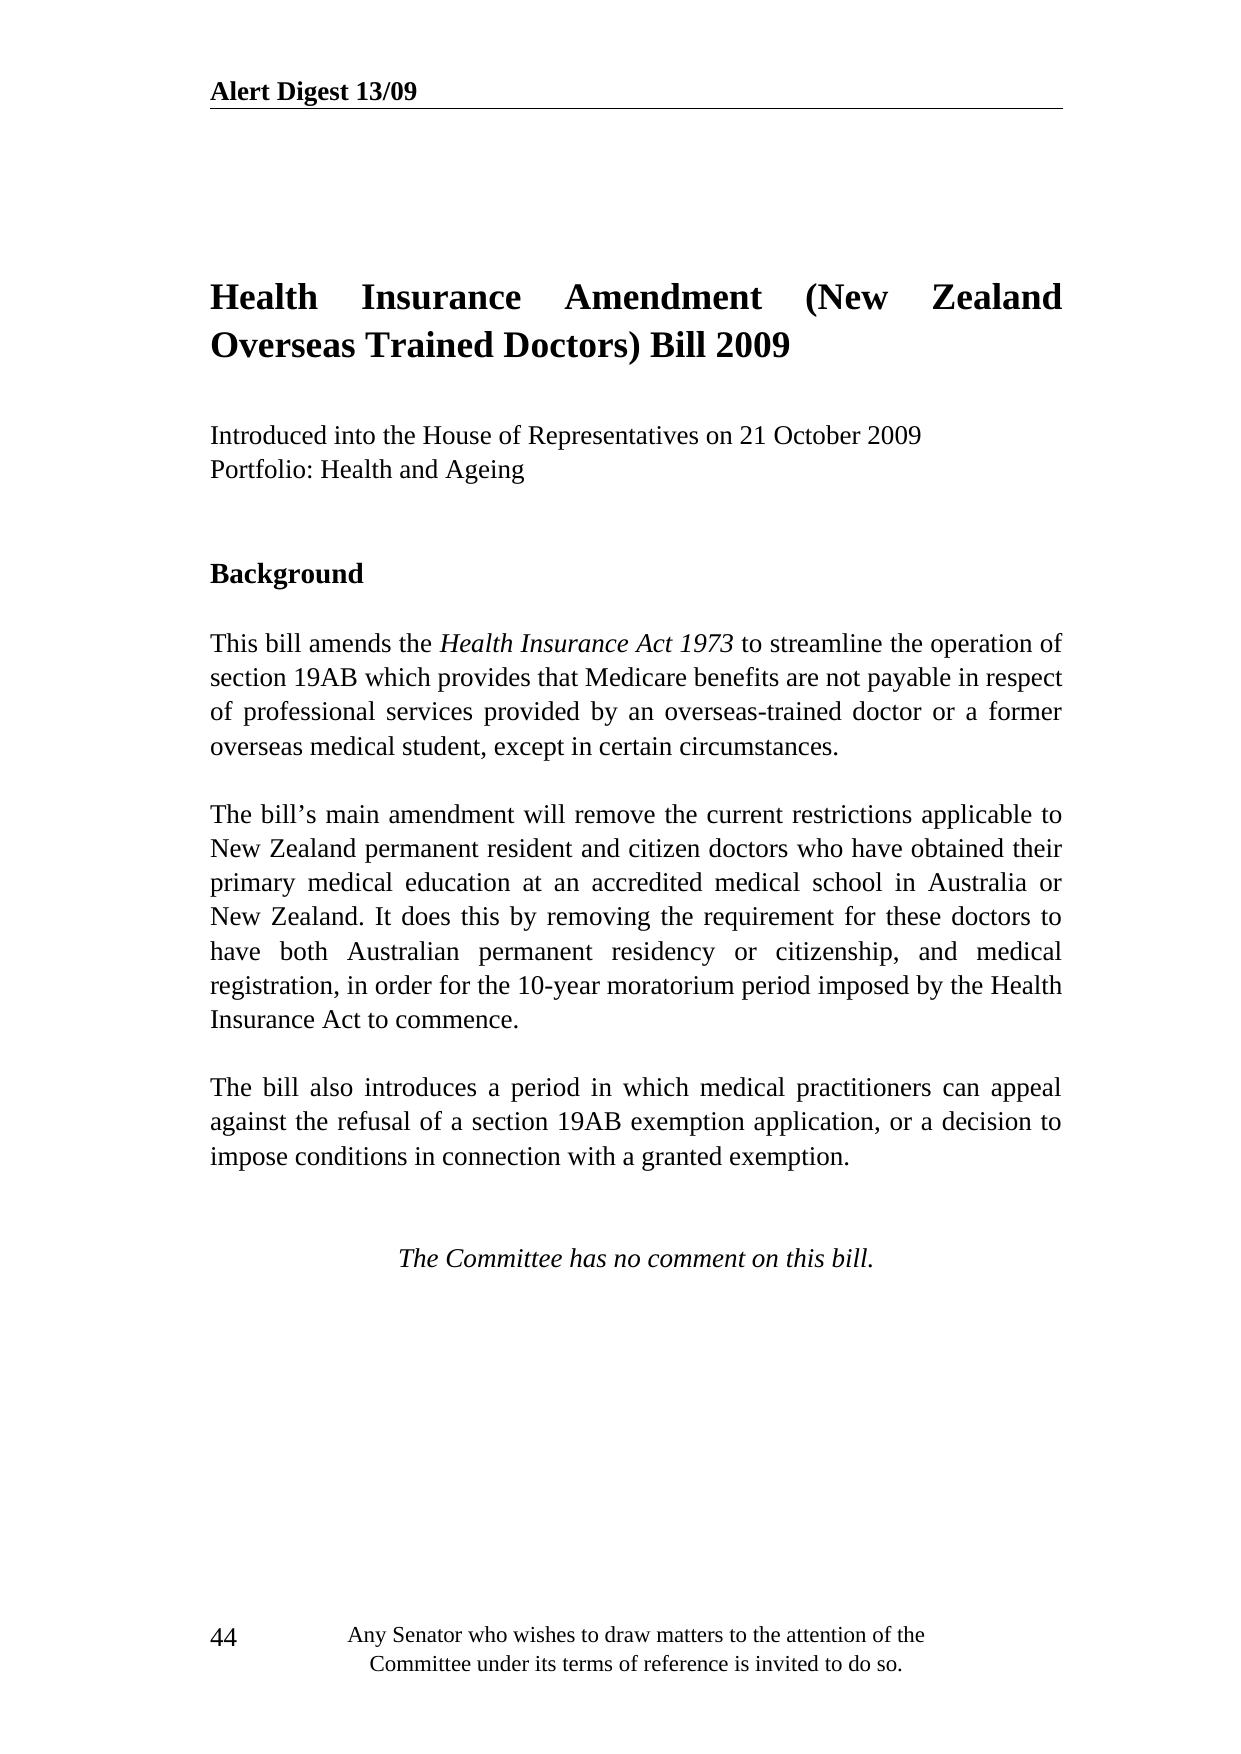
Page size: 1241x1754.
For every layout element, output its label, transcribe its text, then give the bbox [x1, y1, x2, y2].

text Background [210, 556, 1063, 589]
text Introduced into the House of Representatives on 21 October 2009 [210, 419, 1063, 451]
text Health Insurance Amendment (New Zealand Overseas Trained Doctors) Bill 2009 [210, 274, 1063, 365]
text The bill also introduces a period in which medical practitioners can appeal against the refusal of a section 19AB exemption application, or a decision to impose conditions in connection with a granted exemption. [210, 1071, 1063, 1171]
text This bill amends the Health Insurance Act 1973 to streamline the operation of section 19AB which provides that Medicare benefits are not payable in respect of professional services provided by an overseas-trained doctor or a former overseas medical student, except in certain circumstances. [210, 627, 1063, 761]
text The bill’s main amendment will remove the current restrictions applicable to New Zealand permanent resident and citizen doctors who have obtained their primary medical education at an accredited medical school in Australia or New Zealand. It does this by removing the requirement for these doctors to have both Australian permanent residency or citizenship, and medical registration, in order for the 10-year moratorium period imposed by the Health Insurance Act to commence. [210, 798, 1063, 1034]
text Portfolio: Health and Ageing [210, 453, 1063, 485]
text The Committee has no comment on this bill. [210, 1242, 1063, 1273]
